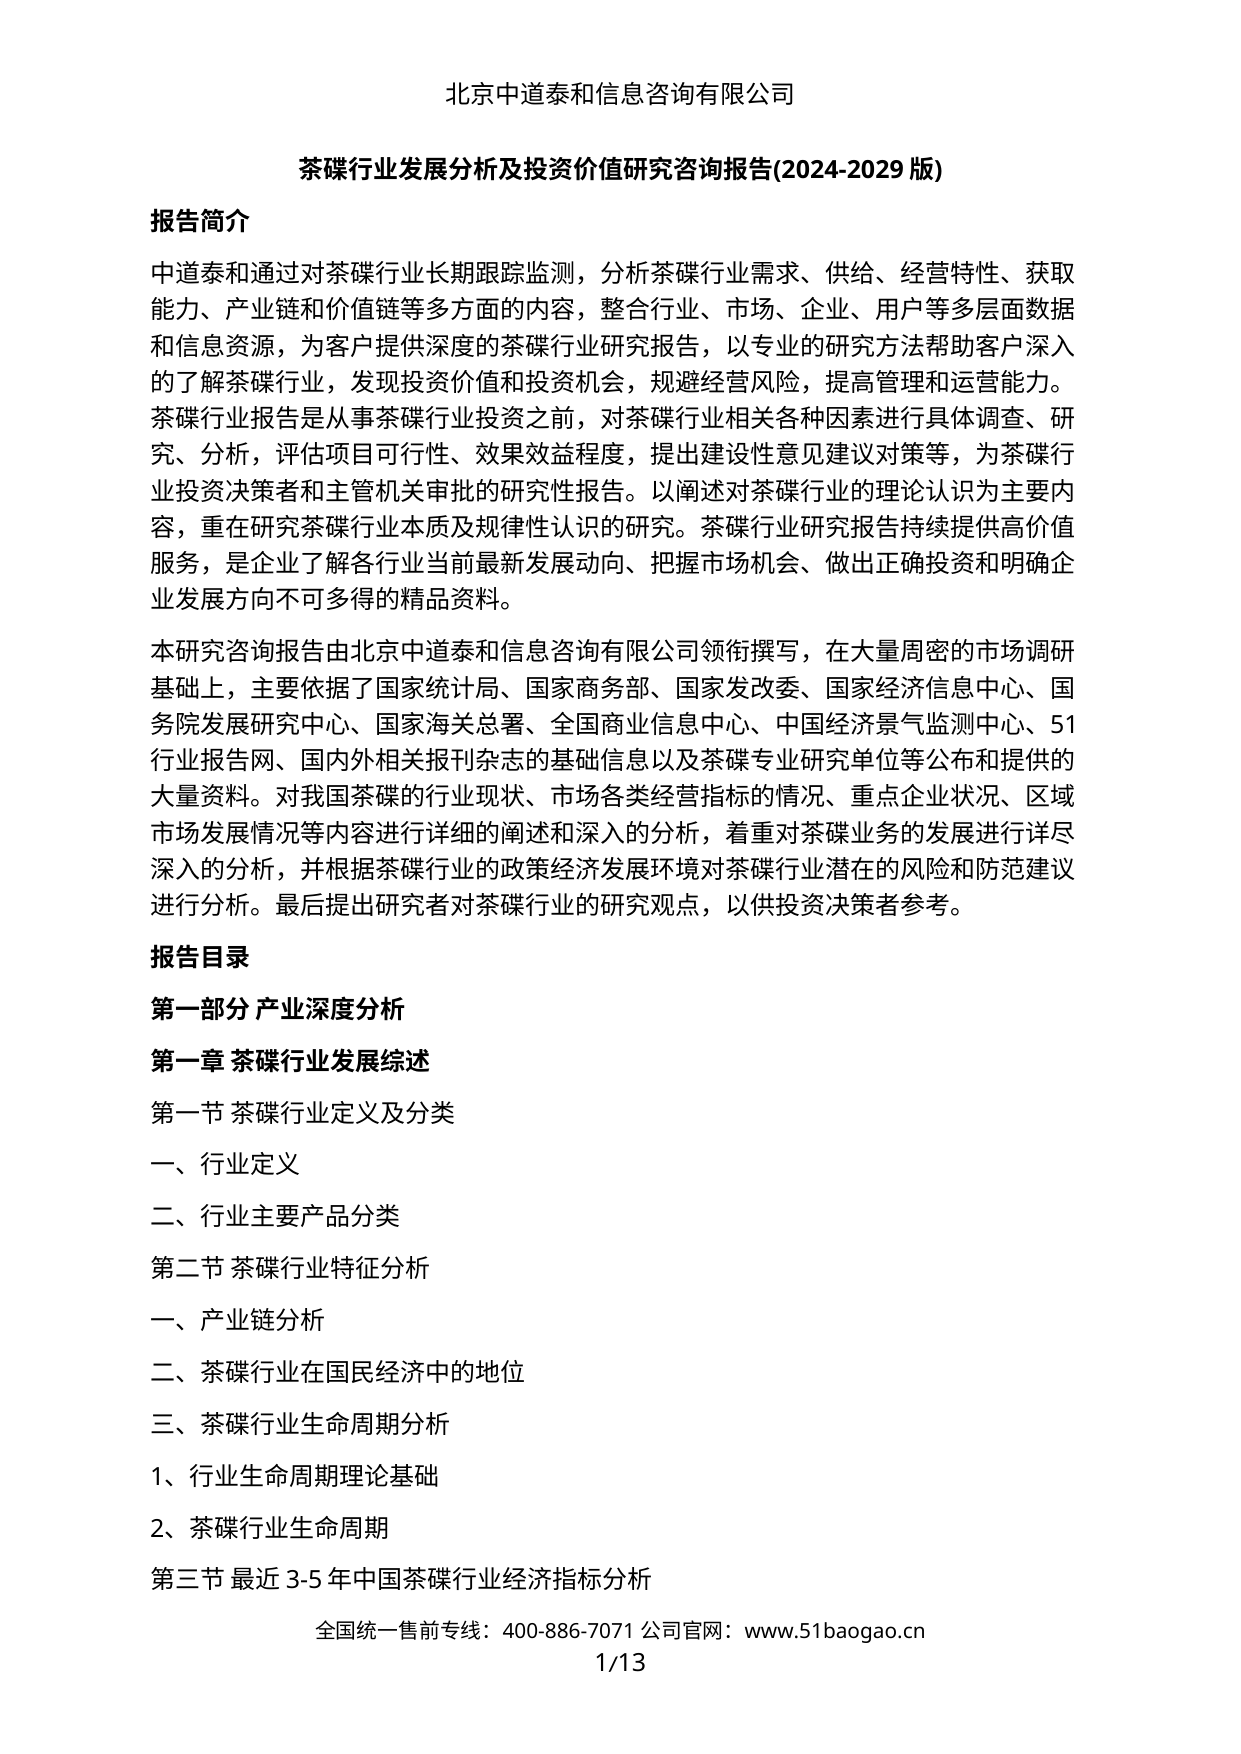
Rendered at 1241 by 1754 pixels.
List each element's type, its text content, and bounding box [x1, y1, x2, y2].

text 中道泰和通过对茶碟行业长期跟踪监测，分析茶碟行业需求、供给、经营特性、获取能力、产业链和价值链等多方面的内容，整合行业、市场、企业、用户等多层面数据和信息资源，为客户提供深度的茶碟行业研究报告，以专业的研究方法帮助客户深入的了解茶碟行业，发现投资价值和投资机会，规避经营风险，提高管理和运营能力。茶碟行业报告是从事茶碟行业投资之前，对茶碟行业相关各种因素进行具体调查、研究、分析，评估项目可行性、效果效益程度，提出建设性意见建议对策等，为茶碟行业投资决策者和主管机关审批的研究性报告。以阐述对茶碟行业的理论认识为主要内容，重在研究茶碟行业本质及规律性认识的研究。茶碟行业研究报告持续提供高价值服务，是企业了解各行业当前最新发展动向、把握市场机会、做出正确投资和明确企业发展方向不可多得的精品资料。 [150, 254, 1090, 616]
text 三、茶碟行业生命周期分析 [150, 1404, 1090, 1441]
text 第一章 茶碟行业发展综述 [150, 1041, 1090, 1077]
text 第一节 茶碟行业定义及分类 [150, 1093, 1090, 1129]
text 一、产业链分析 [150, 1301, 1090, 1337]
text 报告目录 [150, 937, 1090, 974]
text 一、行业定义 [150, 1145, 1090, 1181]
text 报告简介 [150, 202, 1090, 238]
text 二、行业主要产品分类 [150, 1197, 1090, 1233]
text 2、茶碟行业生命周期 [150, 1508, 1090, 1544]
text 茶碟行业发展分析及投资价值研究咨询报告(2024-2029版) [150, 150, 1090, 186]
text 本研究咨询报告由北京中道泰和信息咨询有限公司领衔撰写，在大量周密的市场调研基础上，主要依据了国家统计局、国家商务部、国家发改委、国家经济信息中心、国务院发展研究中心、国家海关总署、全国商业信息中心、中国经济景气监测中心、51行业报告网、国内外相关报刊杂志的基础信息以及茶碟专业研究单位等公布和提供的大量资料。对我国茶碟的行业现状、市场各类经营指标的情况、重点企业状况、区域市场发展情况等内容进行详细的阐述和深入的分析，着重对茶碟业务的发展进行详尽深入的分析，并根据茶碟行业的政策经济发展环境对茶碟行业潜在的风险和防范建议进行分析。最后提出研究者对茶碟行业的研究观点，以供投资决策者参考。 [150, 632, 1090, 922]
text 二、茶碟行业在国民经济中的地位 [150, 1352, 1090, 1389]
text 第二节 茶碟行业特征分析 [150, 1249, 1090, 1285]
text 第三节 最近3-5年中国茶碟行业经济指标分析 [150, 1560, 1090, 1596]
text 第一部分 产业深度分析 [150, 989, 1090, 1026]
text 1、行业生命周期理论基础 [150, 1456, 1090, 1492]
